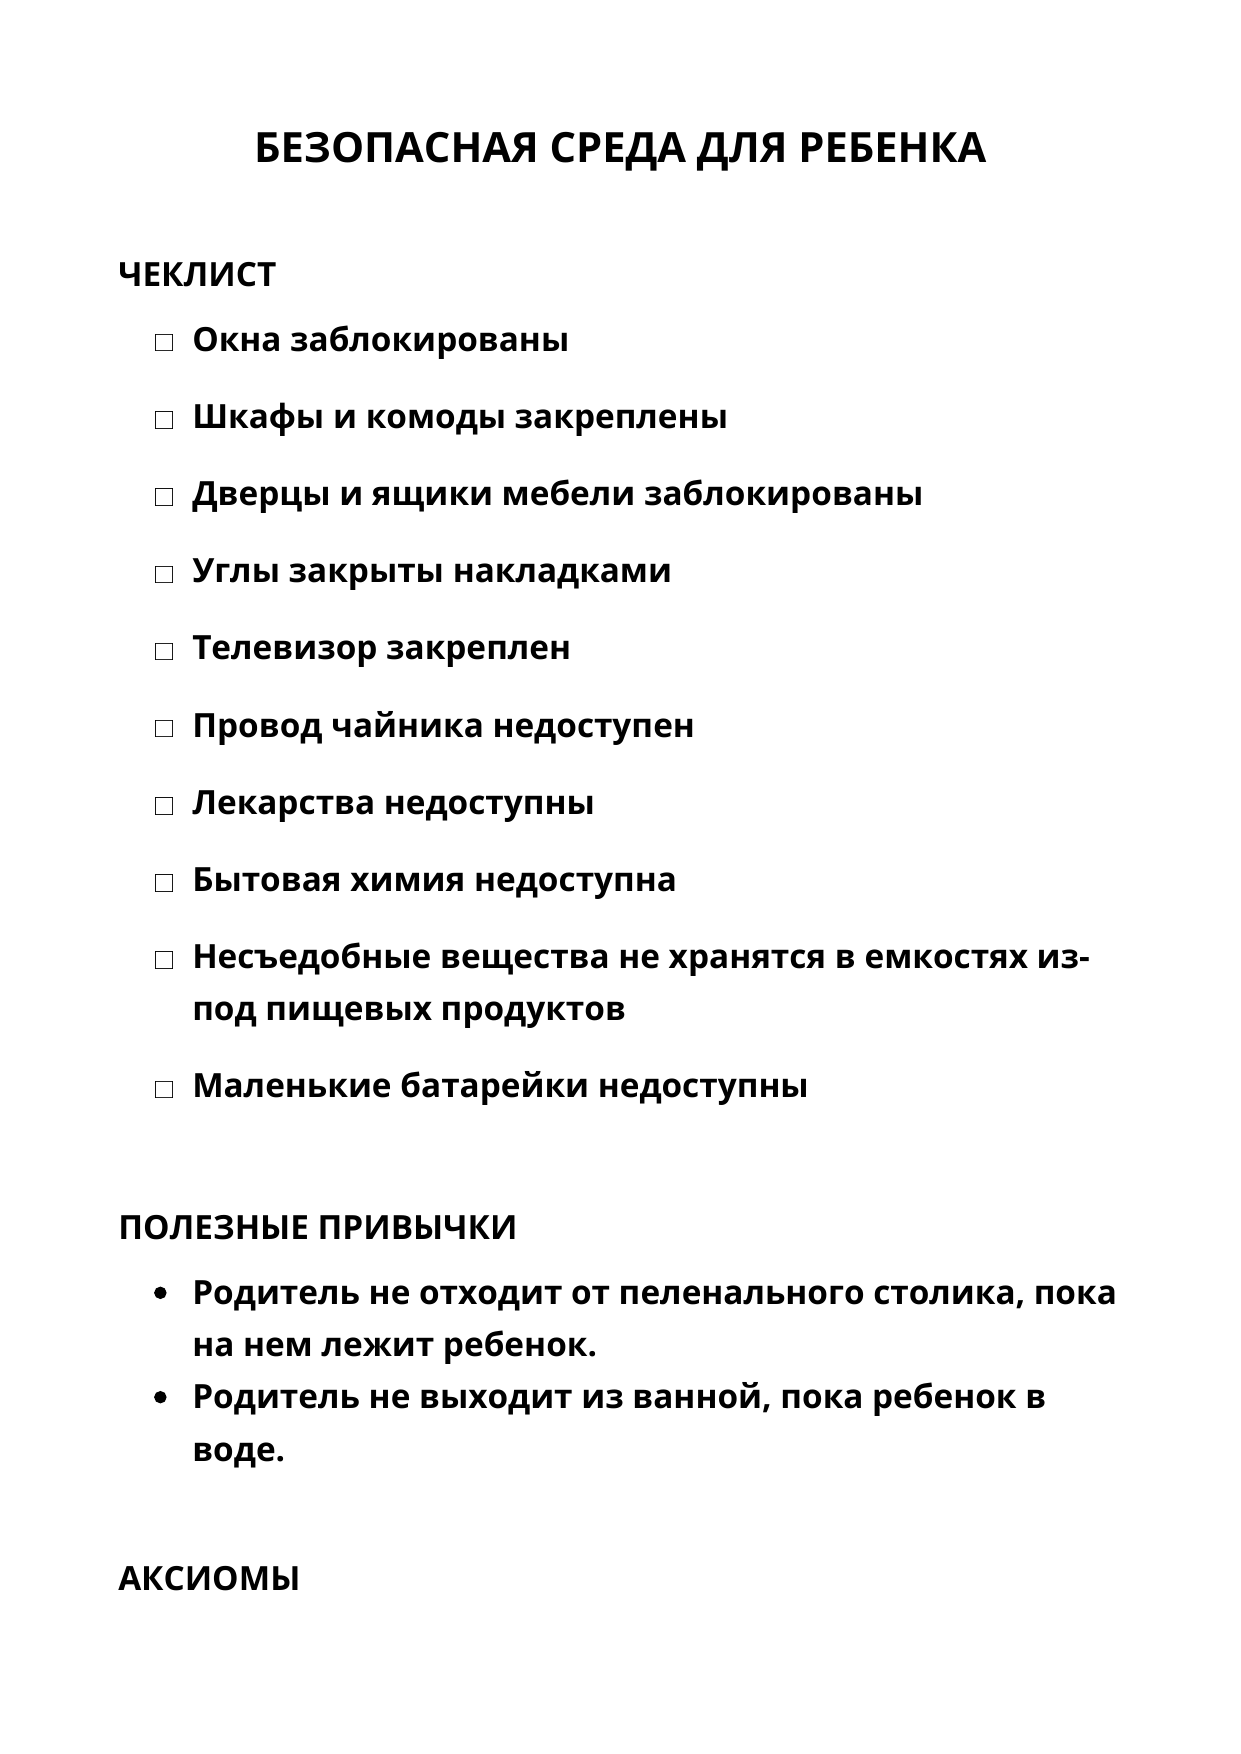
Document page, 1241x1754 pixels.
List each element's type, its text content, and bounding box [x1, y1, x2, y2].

list Окна заблокированы [155, 315, 1122, 361]
text ЧЕКЛИСТ [118, 251, 1122, 296]
list Бытовая химия недоступна [155, 856, 1122, 901]
picture [155, 720, 173, 737]
list Углы закрыты накладками [155, 547, 1122, 592]
picture [155, 488, 173, 506]
list Дверцы и ящики мебели заблокированы [155, 470, 1122, 515]
list Несъедобные вещества не хранятся в емкостях из-под пищевых продуктов [155, 933, 1122, 1031]
list Родитель не выходит из ванной, пока ребенок в воде. [154, 1373, 1122, 1471]
picture [155, 1081, 173, 1098]
list Родитель не отходит от пеленального столика, пока на нем лежит ребенок. [154, 1269, 1122, 1366]
text ПОЛЕЗНЫЕ ПРИВЫЧКИ [118, 1204, 1122, 1249]
list Лекарства недоступны [155, 778, 1122, 824]
list Маленькие батарейки недоступны [155, 1062, 1122, 1108]
picture [155, 797, 173, 815]
text АКСИОМЫ [118, 1555, 1122, 1600]
picture [155, 566, 173, 583]
list Провод чайника недоступен [155, 701, 1122, 747]
picture [155, 334, 173, 351]
list Телевизор закреплен [155, 624, 1122, 669]
picture [155, 643, 173, 660]
picture [155, 411, 173, 429]
list Шкафы и комоды закреплены [155, 393, 1122, 438]
picture [155, 951, 173, 969]
text БЕЗОПАСНАЯ СРЕДА ДЛЯ РЕБЕНКА [118, 118, 1122, 175]
picture [155, 874, 173, 892]
